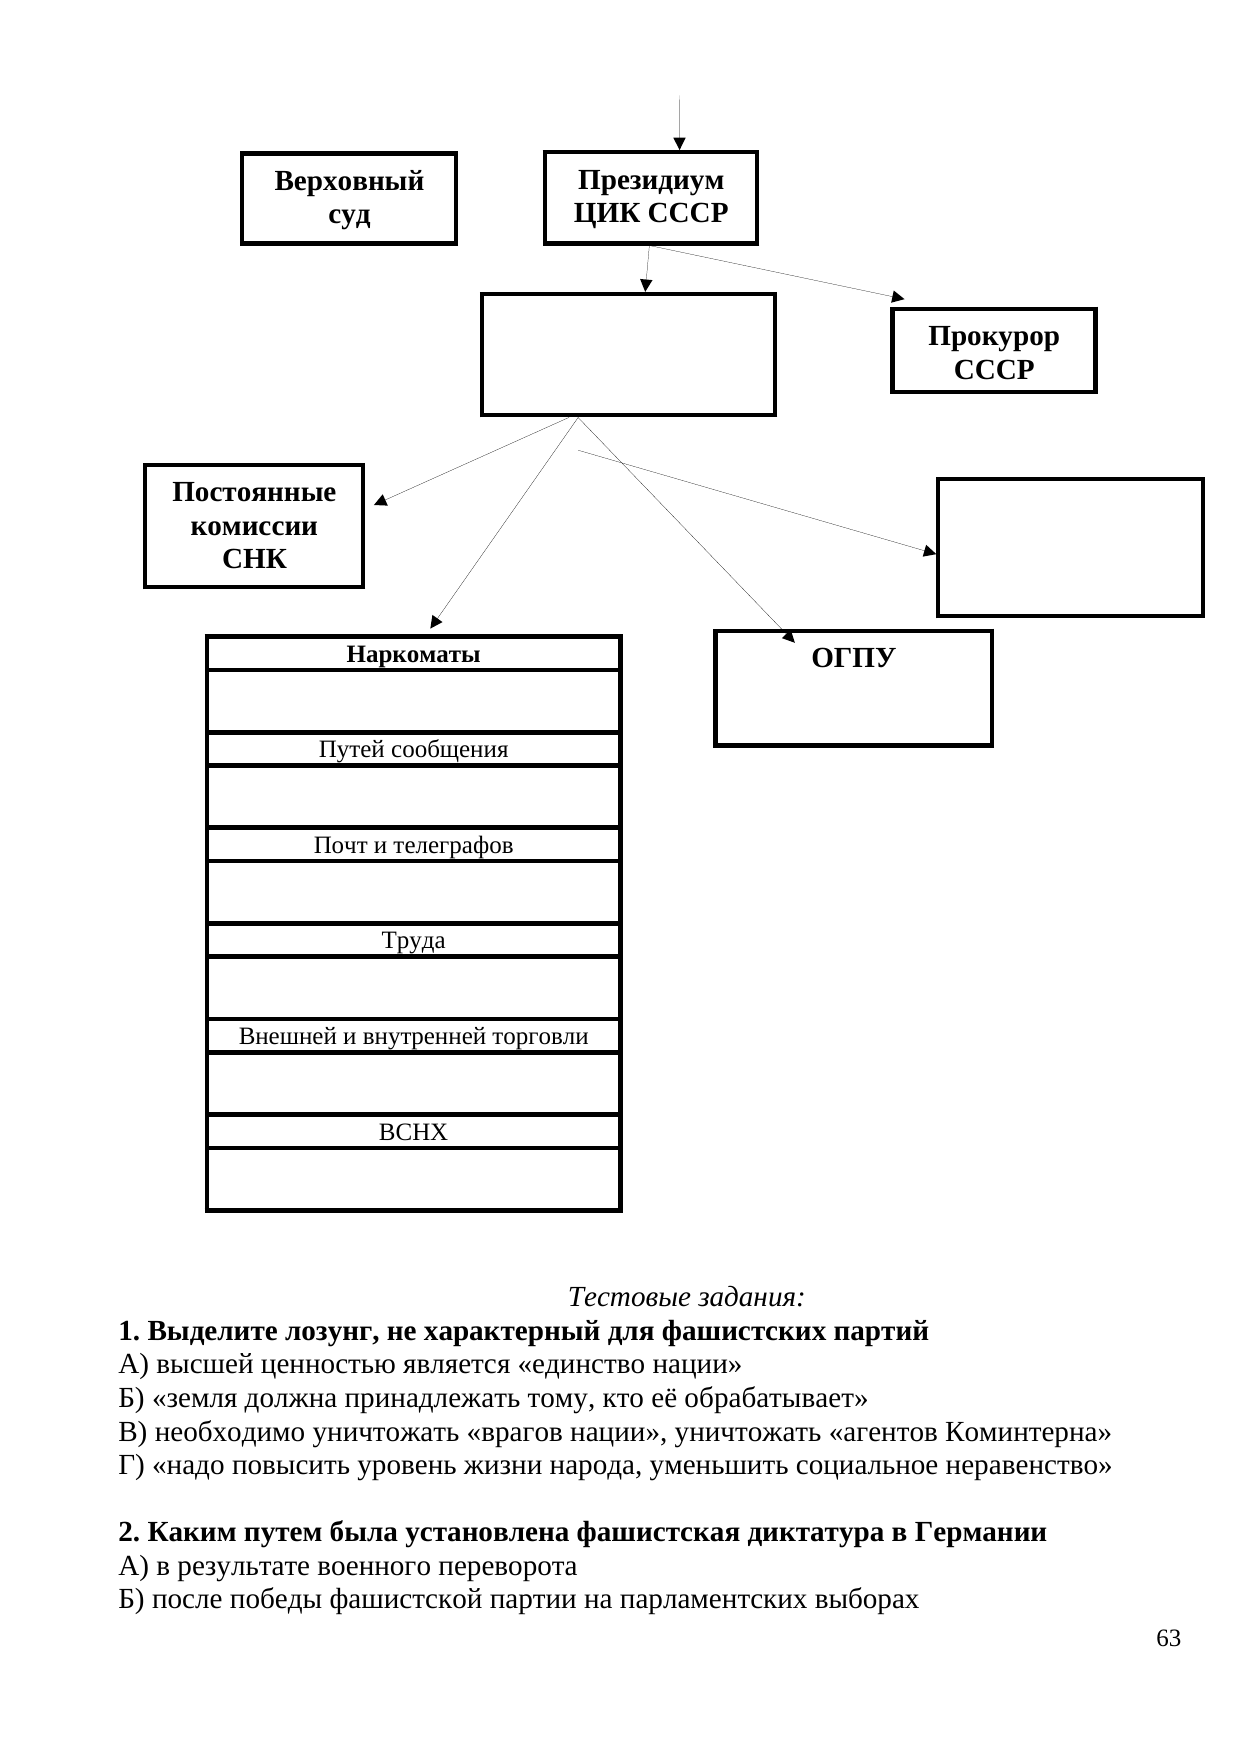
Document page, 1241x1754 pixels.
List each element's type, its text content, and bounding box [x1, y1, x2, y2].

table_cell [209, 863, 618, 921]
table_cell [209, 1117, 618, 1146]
text Тестовые задания: [118, 1279, 1181, 1313]
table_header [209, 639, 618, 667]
text Б) после победы фашистской партии на парламентских выборах [118, 1581, 1181, 1615]
text 2. Каким путем была установлена фашистская диктатура в Германии [118, 1514, 1181, 1548]
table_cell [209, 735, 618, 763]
text Б) «земля должна принадлежать тому, кто её обрабатывает» [118, 1380, 1181, 1414]
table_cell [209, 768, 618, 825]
text А) высшей ценностью является «единство нации» [118, 1347, 1181, 1380]
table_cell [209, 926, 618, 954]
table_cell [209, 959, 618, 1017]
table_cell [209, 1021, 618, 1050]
text А) в результате военного переворота [118, 1548, 1181, 1581]
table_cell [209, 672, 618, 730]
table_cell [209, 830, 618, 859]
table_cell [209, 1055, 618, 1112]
text В) необходимо уничтожать «врагов нации», уничтожать «агентов Коминтерна» [118, 1414, 1181, 1447]
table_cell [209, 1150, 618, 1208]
text Г) «надо повысить уровень жизни народа, уменьшить социальное неравенство» [118, 1447, 1181, 1481]
text 1. Выделите лозунг, не характерный для фашистских партий [118, 1313, 1181, 1347]
